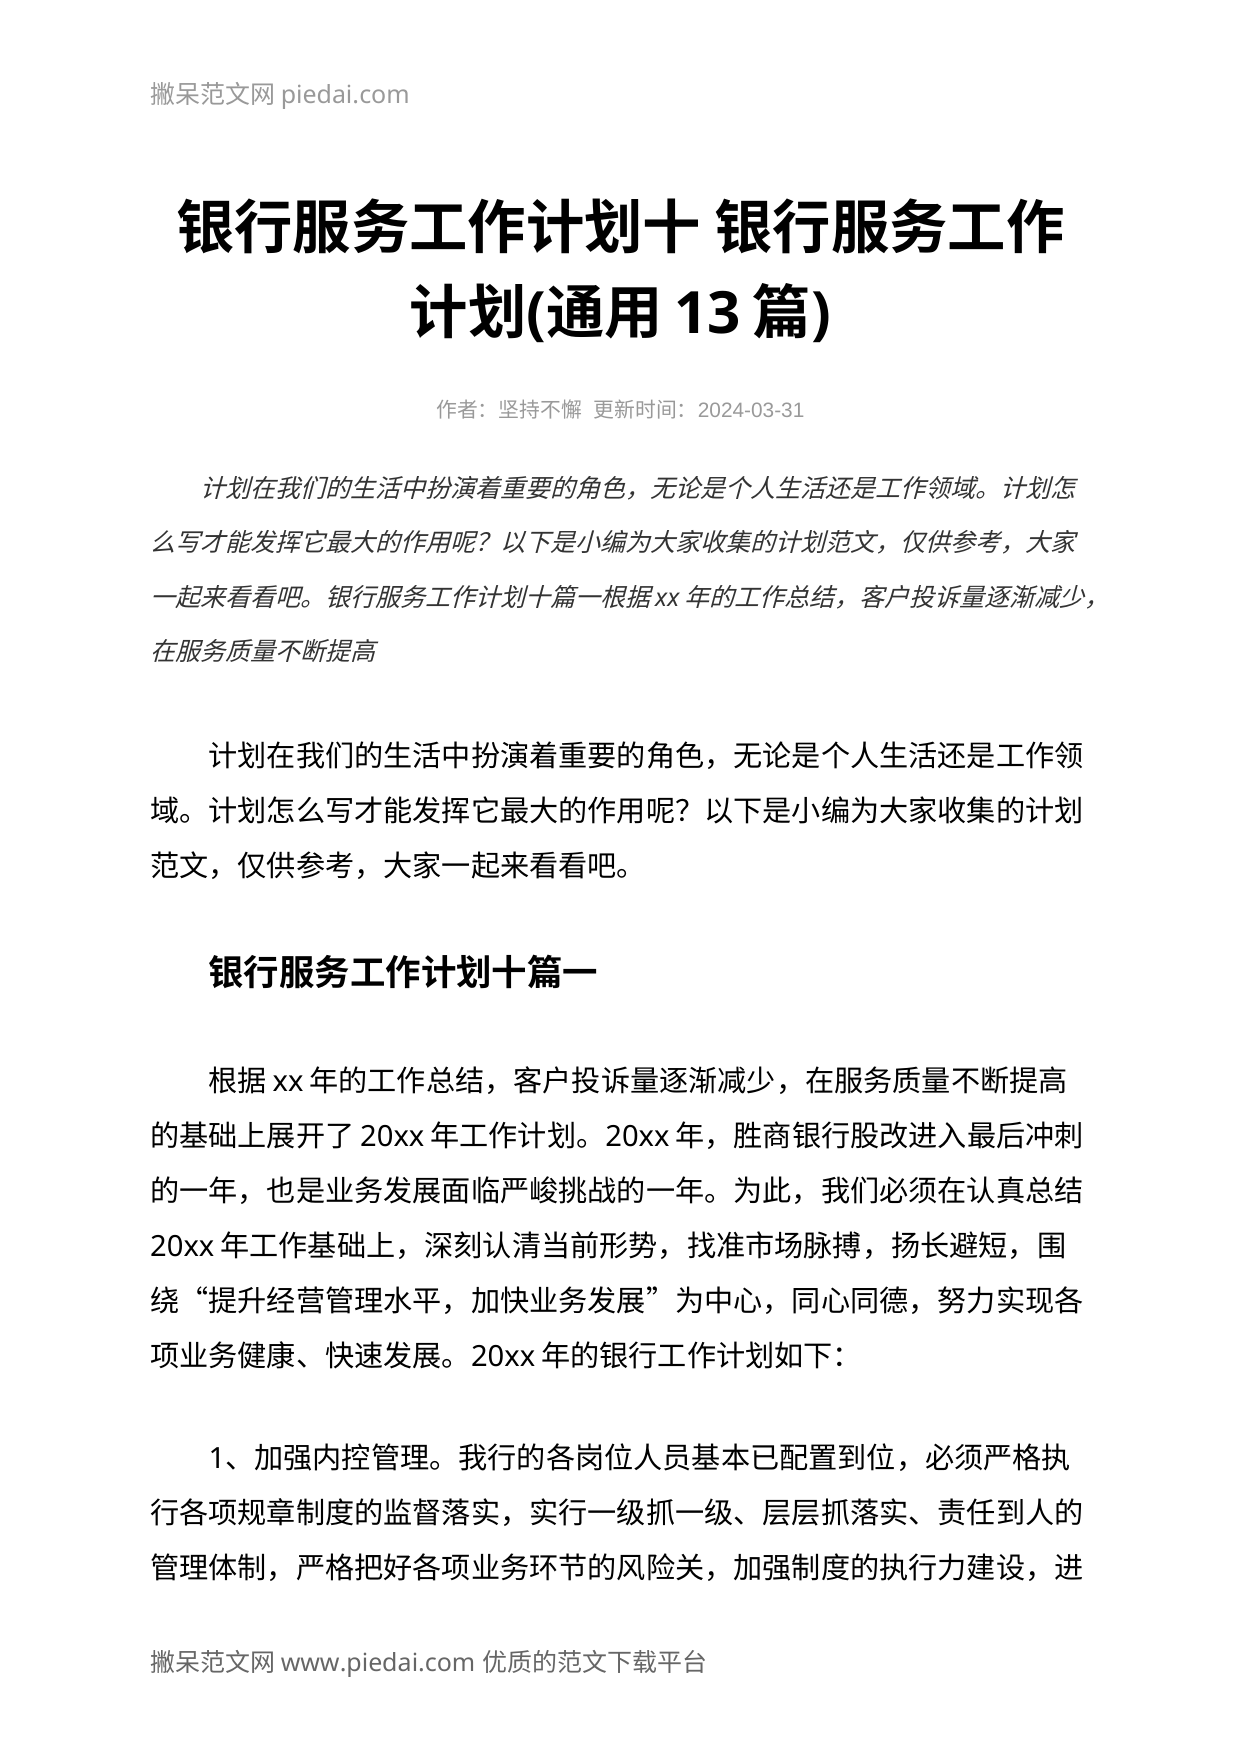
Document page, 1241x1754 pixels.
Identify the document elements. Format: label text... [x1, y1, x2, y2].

text 银行服务工作计划十篇一 [150, 944, 1090, 995]
text 根据xx年的工作总结，客户投诉量逐渐减少，在服务质量不断提高的基础上展开了20xx年工作计划。20xx年，胜商银行股改进入最后冲刺的一年，也是业务发展面临严峻挑战的一年。为此，我们必须在认真总结20xx年工作基础上，深刻认清当前形势，找准市场脉搏，扬长避短，围绕“提升经营管理水平，加快业务发展”为中心，同心同德，努力实现各项业务健康、快速发展。20xx年的银行工作计划如下： [150, 1058, 1090, 1375]
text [150, 1434, 1090, 1587]
subtitle 银行服务工作计划十 银行服务工作计划(通用13篇) [150, 181, 1090, 351]
text 计划在我们的生活中扮演着重要的角色，无论是个人生活还是工作领域。计划怎么写才能发挥它最大的作用呢？以下是小编为大家收集的计划范文，仅供参考，大家一起来看看吧。 [150, 733, 1090, 885]
text 计划在我们的生活中扮演着重要的角色，无论是个人生活还是工作领域。计划怎么写才能发挥它最大的作用呢？以下是小编为大家收集的计划范文，仅供参考，大家一起来看看吧。银行服务工作计划十篇一根据xx年的工作总结，客户投诉量逐渐减少，在服务质量不断提高 [150, 468, 1090, 668]
text 作者：坚持不懈 更新时间：2024-03-31 [150, 397, 1090, 421]
